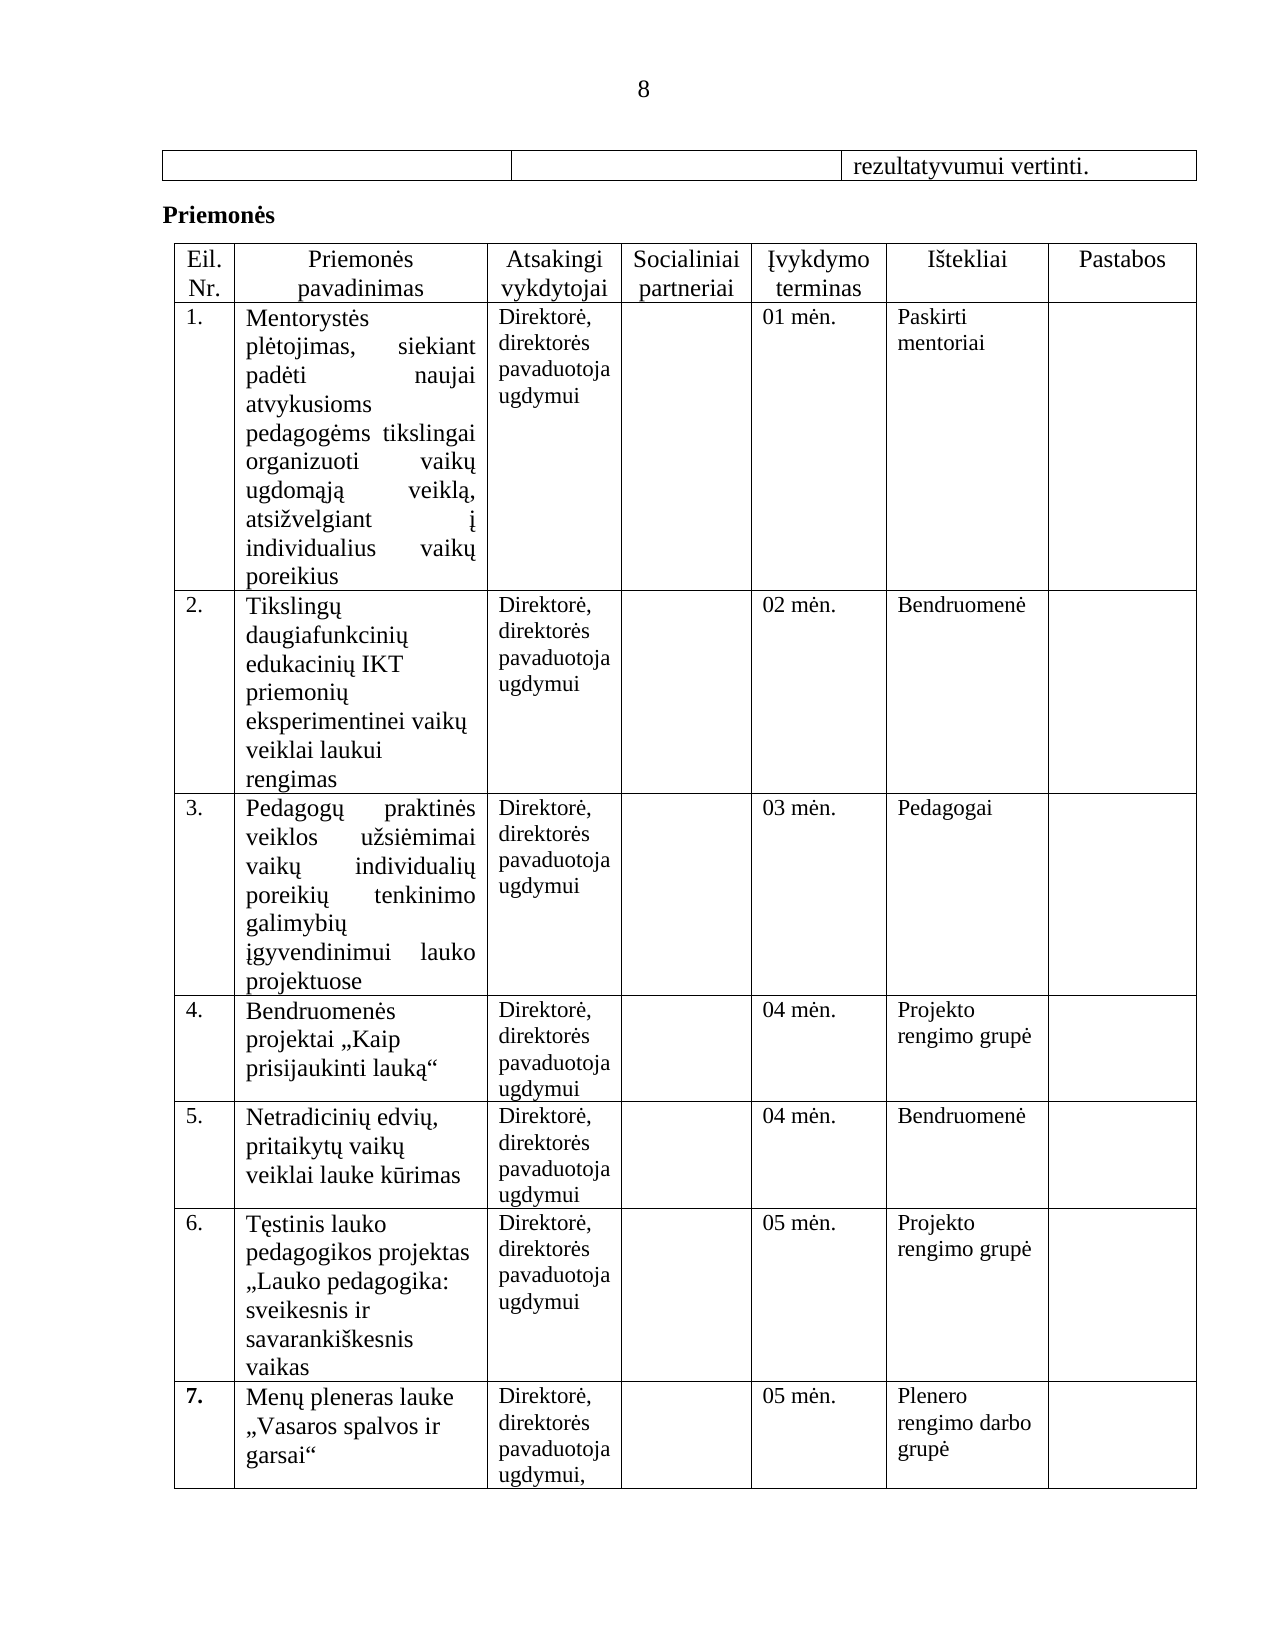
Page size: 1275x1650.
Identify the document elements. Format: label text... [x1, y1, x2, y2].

table_cell 05 mėn. [752, 1209, 886, 1381]
table_cell 04 mėn. [752, 1102, 886, 1208]
table_cell [622, 794, 751, 995]
table_header Socialiniai partneriai [622, 244, 751, 302]
table_cell [1049, 1382, 1196, 1488]
table_cell [622, 591, 751, 792]
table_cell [512, 151, 841, 180]
table_cell [622, 1382, 751, 1488]
table_cell Bendruomenės projektai „Kaip prisijaukinti lauką“ [235, 996, 487, 1101]
table_header Atsakingi vykdytojai [488, 244, 621, 302]
table_cell [1049, 996, 1196, 1101]
table_cell 3. [175, 794, 234, 995]
table_header Įvykdymo terminas [752, 244, 886, 302]
table_cell 05 mėn. [752, 1382, 886, 1488]
table_cell Paskirti mentoriai [887, 303, 1048, 590]
table_header Pastabos [1049, 244, 1196, 302]
table_cell [1049, 1209, 1196, 1381]
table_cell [235, 1382, 487, 1488]
table_cell [1049, 1102, 1196, 1208]
table_cell [622, 1102, 751, 1208]
table_cell Bendruomenė [887, 591, 1048, 792]
table_cell 2. [175, 591, 234, 792]
table_cell Direktorė, direktorės pavaduotoja ugdymui [488, 996, 621, 1101]
table_cell 01 mėn. [752, 303, 886, 590]
table_cell Tikslingų daugiafunkcinių edukacinių IKT priemonių eksperimentinei vaikų veiklai laukui rengimas [235, 591, 487, 792]
table_cell Pedagogai [887, 794, 1048, 995]
table_header Ištekliai [887, 244, 1048, 302]
table_cell 4. [175, 996, 234, 1101]
table_cell 03 mėn. [752, 794, 886, 995]
table_cell Projekto rengimo grupė [887, 1209, 1048, 1381]
table_cell 5. [175, 1102, 234, 1208]
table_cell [488, 1382, 621, 1488]
table_cell Bendruomenė [887, 1102, 1048, 1208]
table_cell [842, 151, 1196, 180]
table_header Eil. Nr. [175, 244, 234, 302]
table_cell [1049, 794, 1196, 995]
table_cell [1049, 303, 1196, 590]
table_cell [622, 996, 751, 1101]
table_cell 7. [175, 1382, 234, 1488]
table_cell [163, 151, 511, 180]
table_header Priemonės pavadinimas [235, 244, 487, 302]
table_cell Direktorė, direktorės pavaduotoja ugdymui [488, 303, 621, 590]
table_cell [887, 1382, 1048, 1488]
table_cell 04 mėn. [752, 996, 886, 1101]
table_cell Direktorė, direktorės pavaduotoja ugdymui [488, 1209, 621, 1381]
table_cell Projekto rengimo grupė [887, 996, 1048, 1101]
table_cell Netradicinių edvių, pritaikytų vaikų veiklai lauke kūrimas [235, 1102, 487, 1208]
table_cell 6. [175, 1209, 234, 1381]
table_cell 02 mėn. [752, 591, 886, 792]
text Priemonės [162, 200, 1125, 229]
table_cell Pedagogų praktinės veiklos užsiėmimai vaikų individualių poreikių tenkinimo galimybių įgyvendinimui lauko projektuose [235, 794, 487, 995]
table_cell 1. [175, 303, 234, 590]
table_cell Tęstinis lauko pedagogikos projektas „Lauko pedagogika: sveikesnis ir savarankiškesnis vaikas [235, 1209, 487, 1381]
table_cell Direktorė, direktorės pavaduotoja ugdymui [488, 591, 621, 792]
table_cell [1049, 591, 1196, 792]
table_cell Direktorė, direktorės pavaduotoja ugdymui [488, 794, 621, 995]
table_cell Mentorystės plėtojimas, siekiant padėti naujai atvykusioms pedagogėms tikslingai organizuoti vaikų ugdomąją veiklą, atsižvelgiant į individualius vaikų poreikius [235, 303, 487, 590]
table_cell Direktorė, direktorės pavaduotoja ugdymui [488, 1102, 621, 1208]
table_cell [622, 1209, 751, 1381]
table_cell [622, 303, 751, 590]
